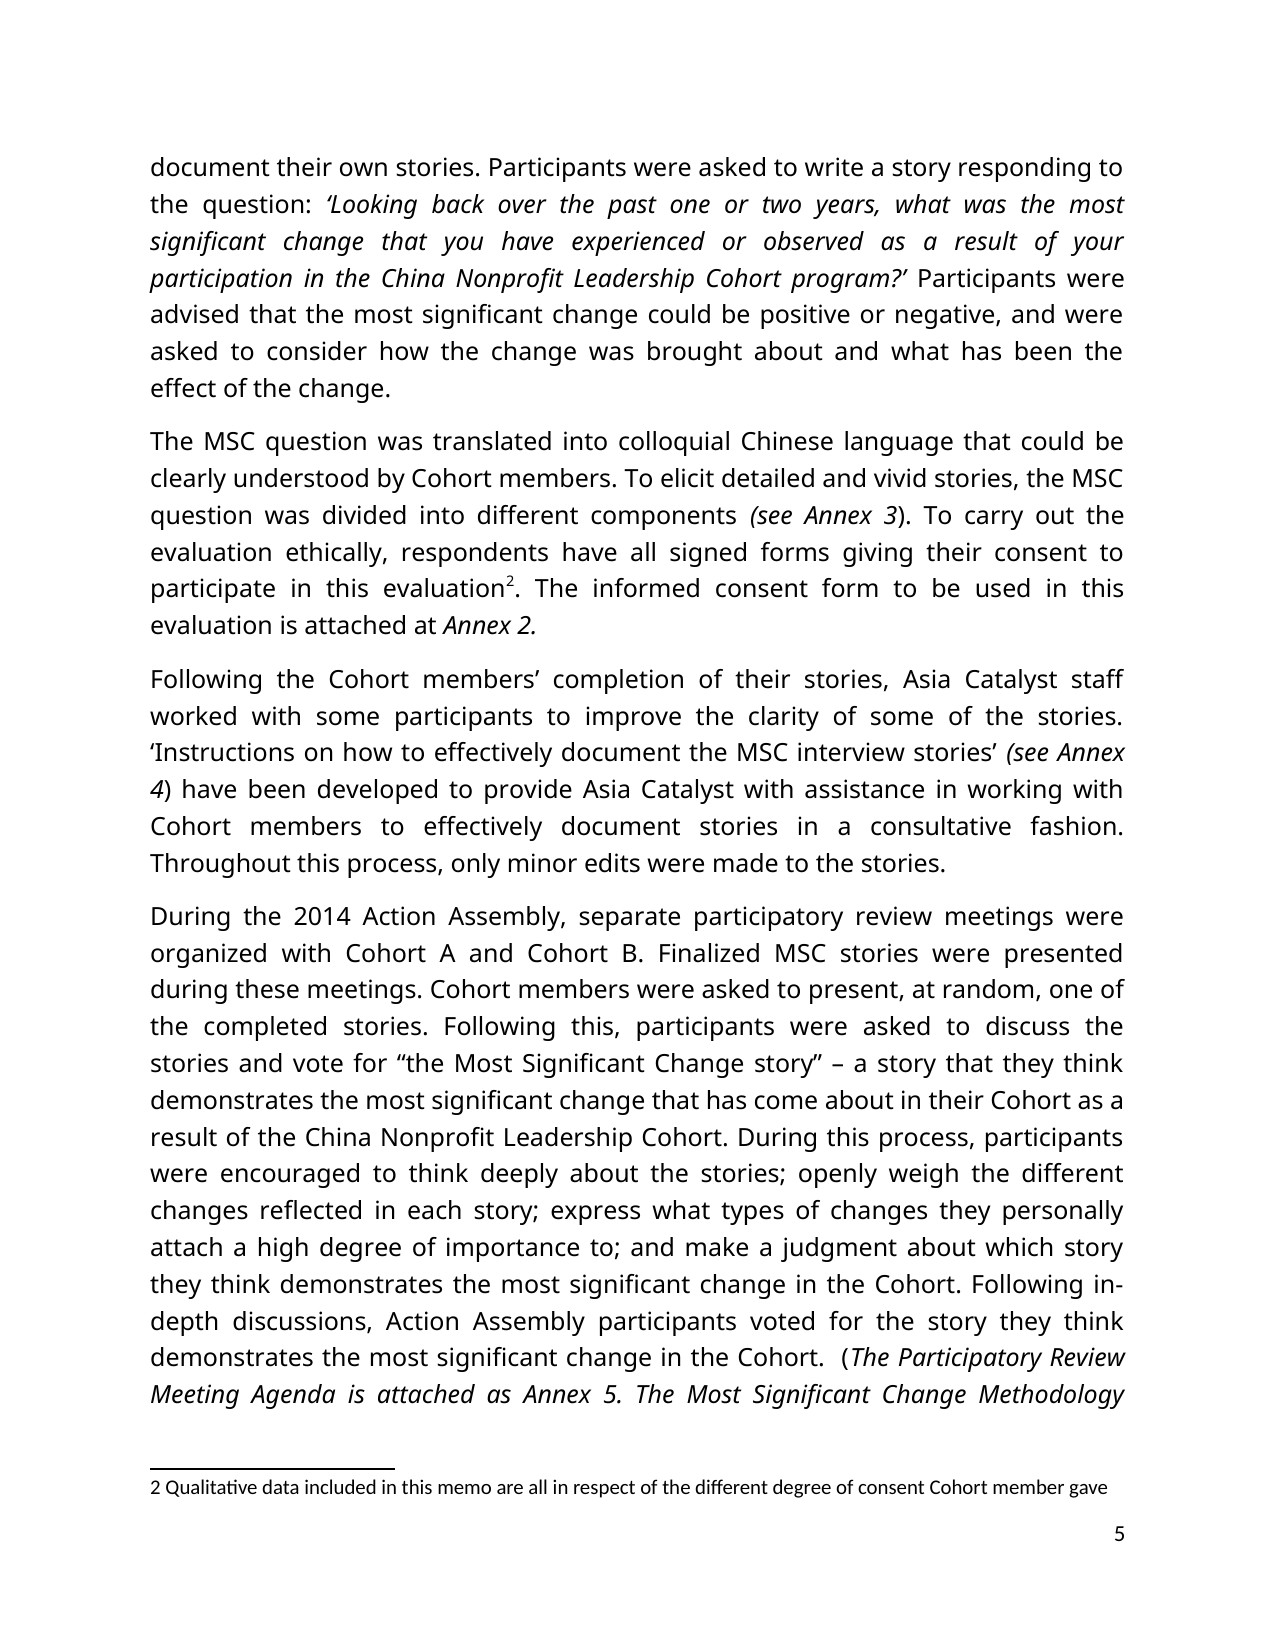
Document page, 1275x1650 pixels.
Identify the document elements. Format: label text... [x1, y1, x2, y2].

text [150, 899, 1125, 1411]
text Following the Cohort members’ completion of their stories, Asia Catalyst staff worked with some participants to improve the clarity of some of the stories. ‘Instructions on how to effectively document the MSC interview stories’ (see Annex 4) have been developed to provide Asia Catalyst with assistance in working with Cohort members to effectively document stories in a consultative fashion. Throughout this process, only minor edits were made to the stories. [150, 661, 1125, 879]
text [150, 150, 1125, 405]
text The MSC question was translated into colloquial Chinese language that could be clearly understood by Cohort members. To elicit detailed and vivid stories, the MSC question was divided into different components (see Annex 3). To carry out the evaluation ethically, respondents have all signed forms giving their consent to participate in this evaluation. The informed consent form to be used in this evaluation is attached at Annex 2. [150, 424, 1125, 642]
